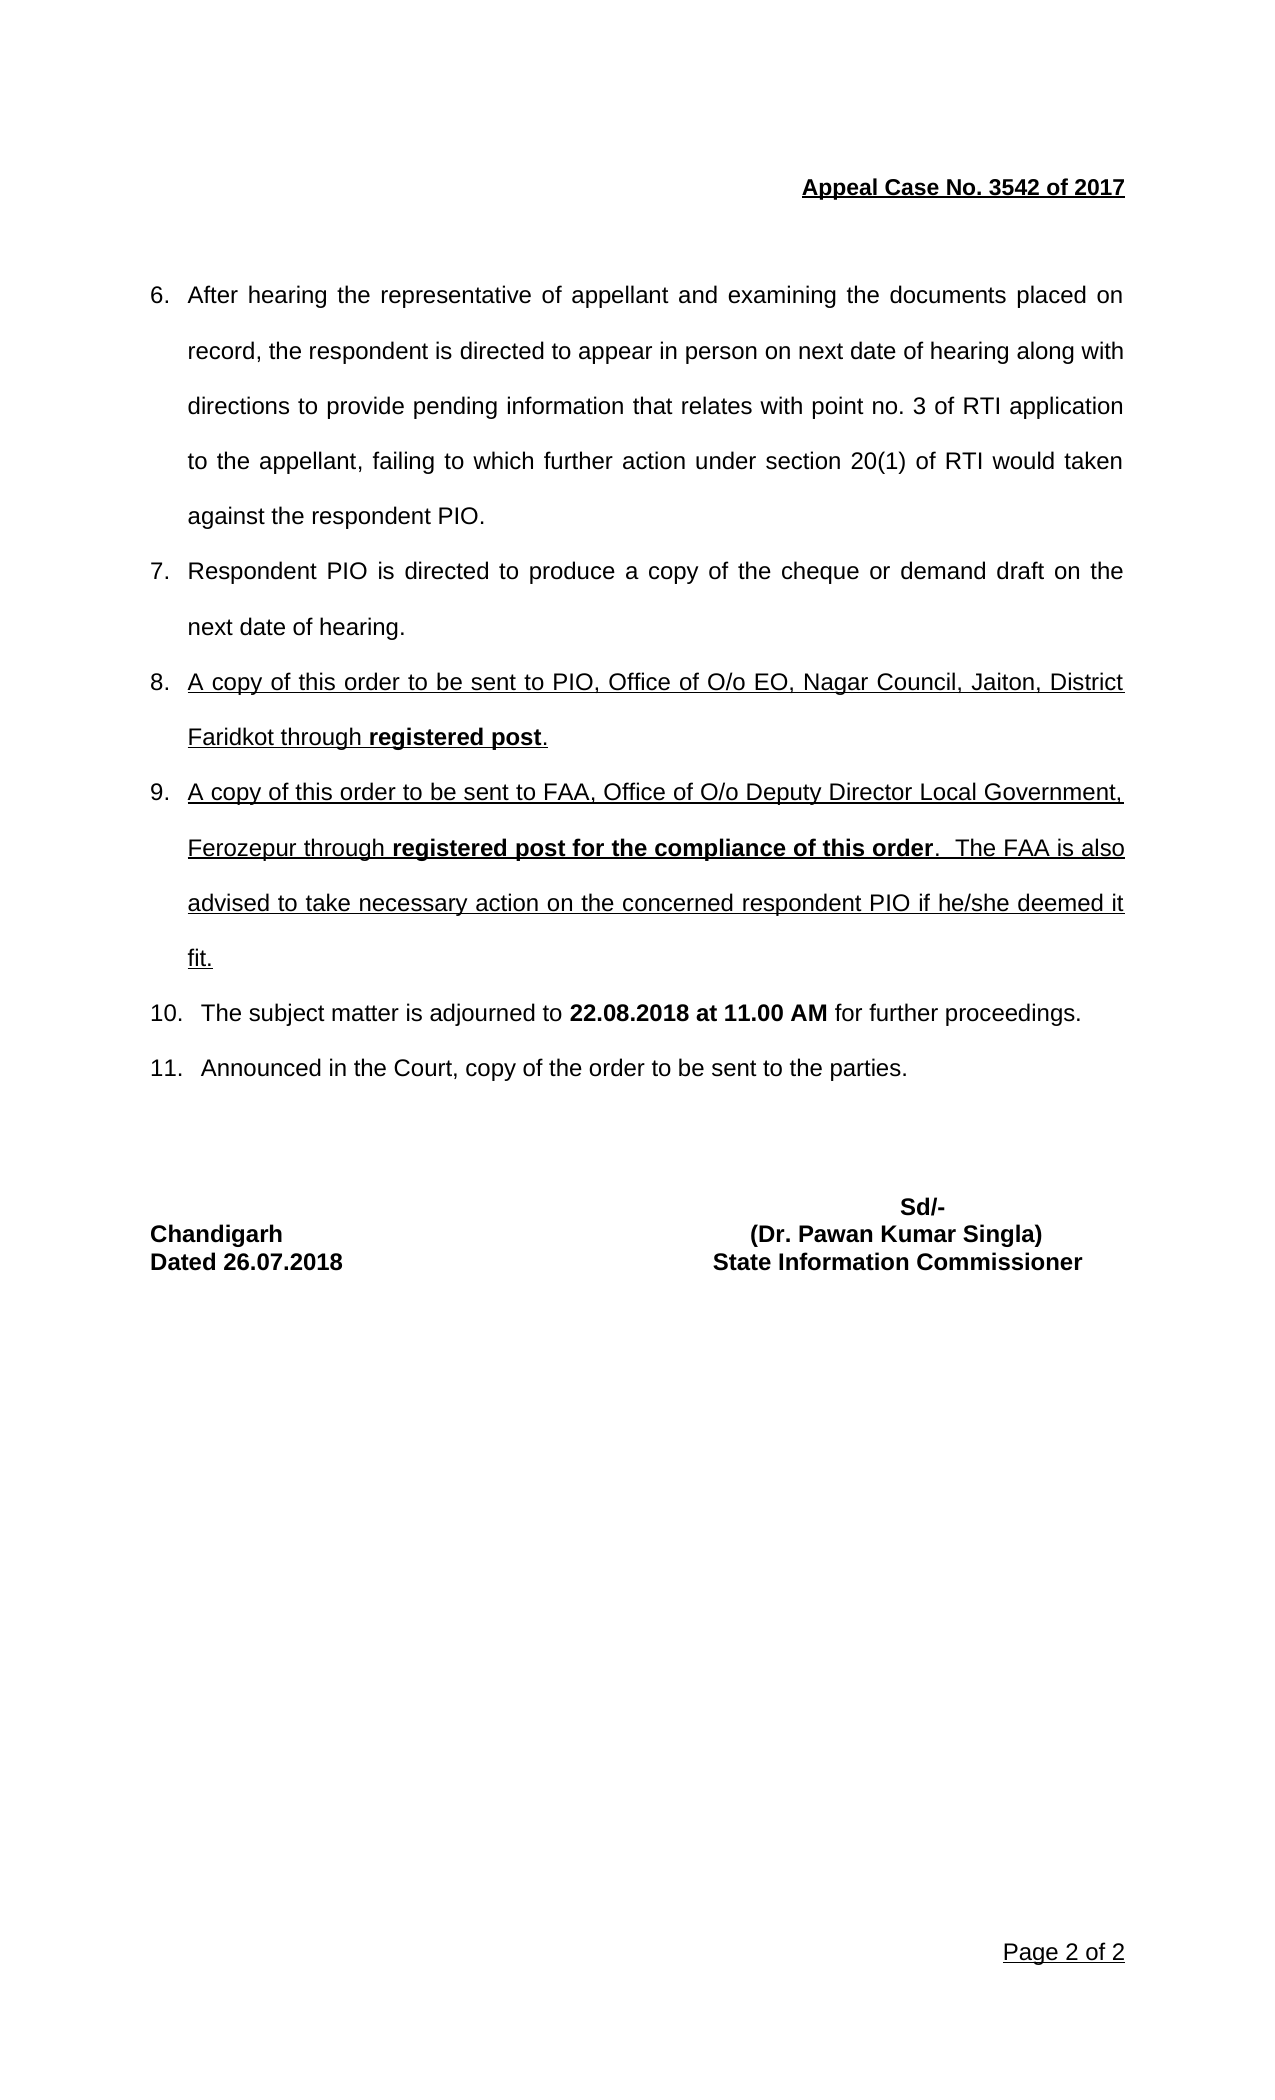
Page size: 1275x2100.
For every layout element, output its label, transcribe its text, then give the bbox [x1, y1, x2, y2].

list After hearing the representative of appellant and examining the documents placed on record, the respondent is directed to appear in person on next date of hearing along with directions to provide pending information that relates with point no. 3 of RTI application to the appellant, failing to which further action under section 20(1) of RTI would taken against the respondent PIO. [150, 281, 1125, 530]
list Appeal Case No. 3542 of 2017 [300, 173, 1125, 200]
text Sd/- [900, 1192, 1125, 1220]
list Page 2 of 2 [300, 1938, 1125, 1965]
list Announced in the Court, copy of the order to be sent to the parties. [150, 1054, 1125, 1082]
list A copy of this order to be sent to PIO, Office of O/o EO, Nagar Council, Jaiton, District Faridkot through registered post. [150, 668, 1125, 751]
text Dated 26.07.2018 State Information Commissioner [150, 1248, 1125, 1275]
text Chandigarh (Dr. Pawan Kumar Singla) [150, 1220, 1125, 1248]
list A copy of this order to be sent to FAA, Office of O/o Deputy Director Local Government, Ferozepur through registered post for the compliance of this order. The FAA is also advised to take necessary action on the concerned respondent PIO if he/she deemed it fit. [150, 778, 1125, 972]
list Respondent PIO is directed to produce a copy of the cheque or demand draft on the next date of hearing. [150, 557, 1125, 640]
list The subject matter is adjourned to 22.08.2018 at 11.00 AM for further proceedings. [150, 999, 1125, 1027]
